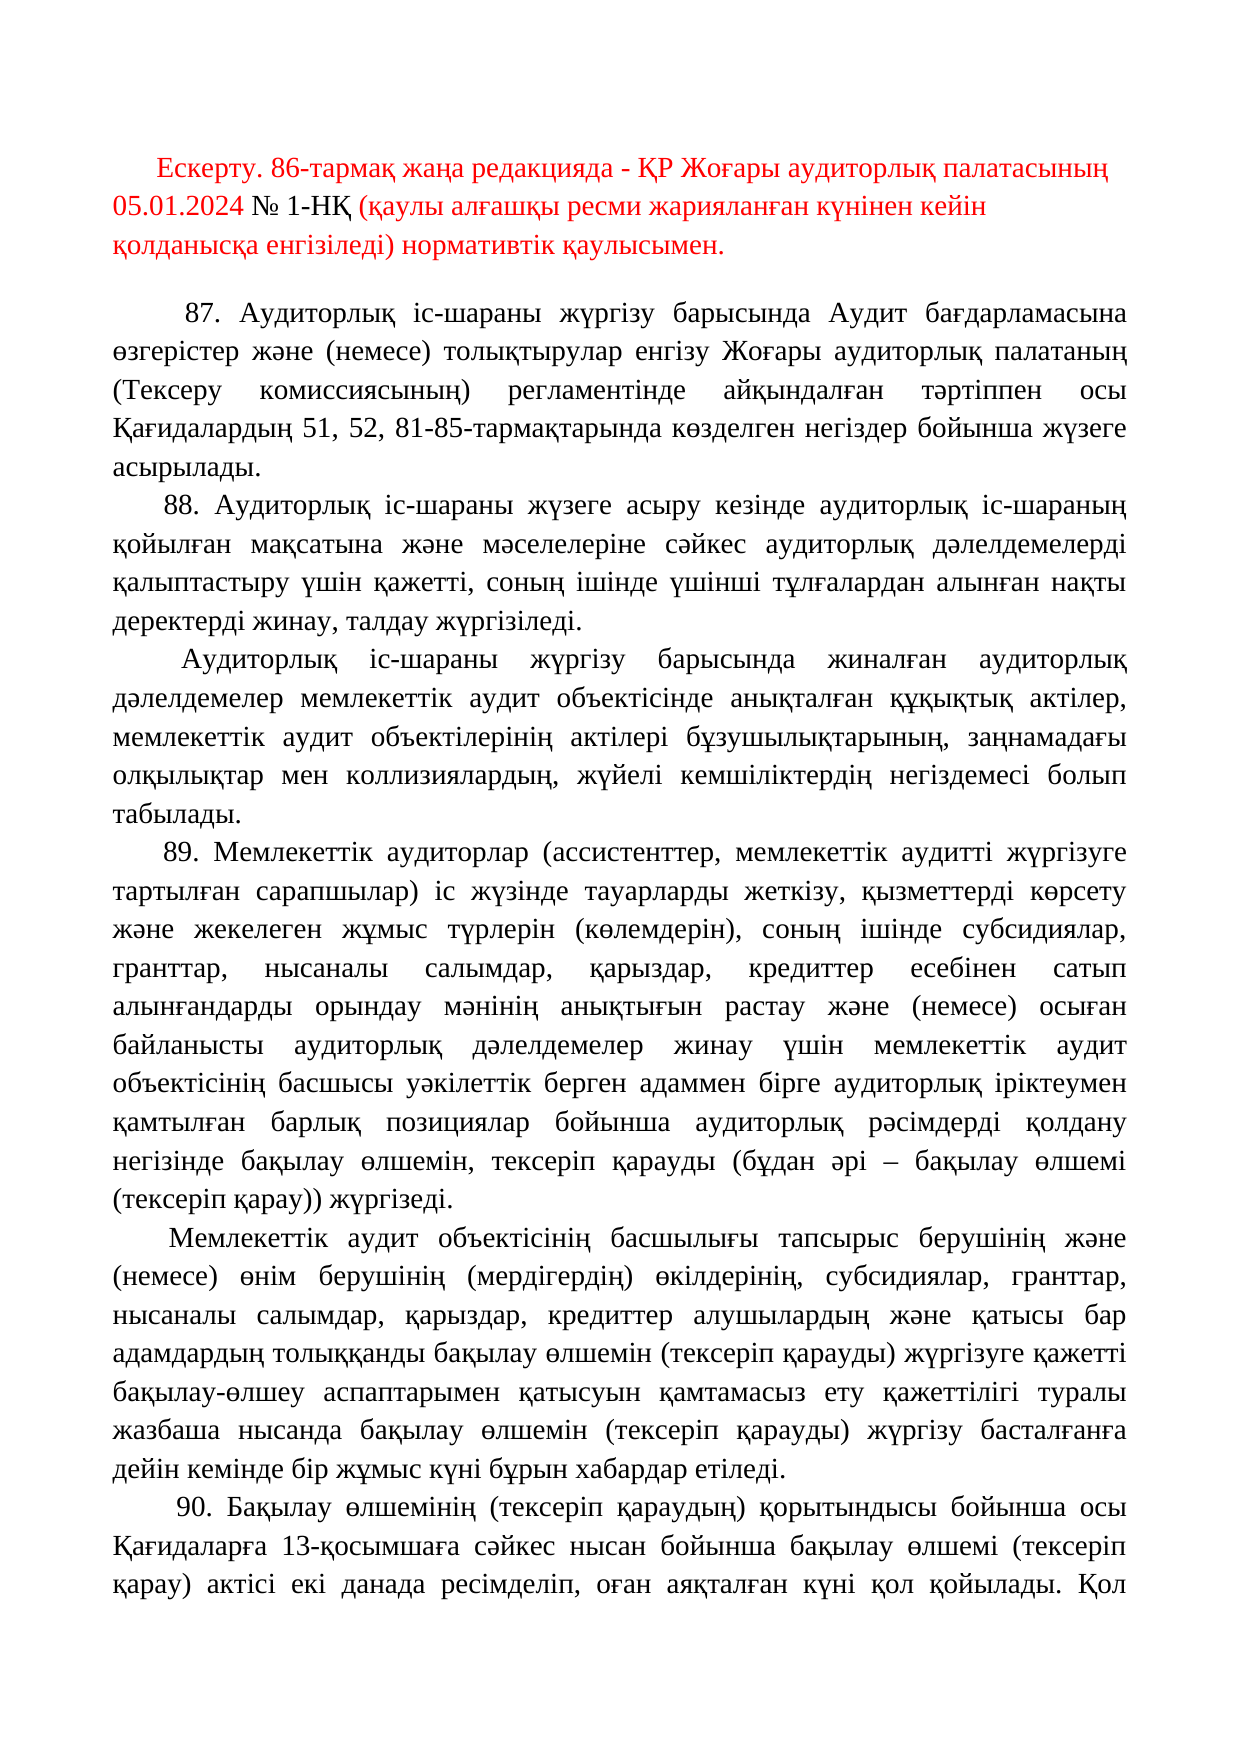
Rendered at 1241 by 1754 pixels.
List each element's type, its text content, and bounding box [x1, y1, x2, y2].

text 87. Аудиторлық іс-шараны жүргізу барысында Аудит бағдарламасына өзгерістер және (немесе) толықтырулар енгізу Жоғары аудиторлық палатаның (Тексеру комиссиясының) регламентінде айқындалған тәртіппен осы Қағидалардың 51, 52, 81-85-тармақтарында көзделген негіздер бойынша жүзеге асырылады. [112, 295, 1128, 482]
text Мемлекеттік аудит объектісінің басшылығы тапсырыс берушінің және (немесе) өнім берушінің (мердігердің) өкілдерінің, субсидиялар, гранттар, нысаналы салымдар, қарыздар, кредиттер алушылардың және қатысы бар адамдардың толыққанды бақылау өлшемін (тексеріп қарауды) жүргізуге қажетті бақылау-өлшеу аспаптарымен қатысуын қамтамасыз ету қажеттілігі туралы жазбаша нысанда бақылау өлшемін (тексеріп қарауды) жүргізу басталғанға дейін кемінде бір жұмыс күні бұрын хабардар етіледі. [112, 1220, 1128, 1484]
text 88. Аудиторлық іс-шараны жүзеге асыру кезінде аудиторлық іс-шараның қойылған мақсатына және мәселелеріне сәйкес аудиторлық дәлелдемелерді қалыптастыру үшін қажетті, соның ішінде үшінші тұлғалардан алынған нақты деректерді жинау, талдау жүргізіледі. [112, 487, 1128, 637]
text 89. Мемлекеттік аудиторлар (ассистенттер, мемлекеттік аудитті жүргізуге тартылған сарапшылар) іс жүзінде тауарларды жеткізу, қызметтерді көрсету және жекелеген жұмыс түрлерін (көлемдерін), соның ішінде субсидиялар, гранттар, нысаналы салымдар, қарыздар, кредиттер есебінен сатып алынғандарды орындау мәнінің анықтығын растау және (немесе) осыған байланысты аудиторлық дәлелдемелер жинау үшін мемлекеттік аудит объектісінің басшысы уәкілеттік берген адаммен бірге аудиторлық іріктеумен қамтылған барлық позициялар бойынша аудиторлық рәсімдерді қолдану негізінде бақылау өлшемін, тексеріп қарауды (бұдан әрі – бақылау өлшемі (тексеріп қарау)) жүргізеді. [112, 834, 1128, 1215]
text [112, 1489, 1128, 1600]
text Аудиторлық іс-шараны жүргізу барысында жиналған аудиторлық дәлелдемелер мемлекеттік аудит объектісінде анықталған құқықтық актілер, мемлекеттік аудит объектілерінің актілері бұзушылықтарының, заңнамадағы олқылықтар мен коллизиялардың, жүйелі кемшіліктердің негіздемесі болып табылады. [112, 642, 1128, 829]
text Ескерту. 86-тармақ жаңа редакцияда - ҚР Жоғары аудиторлық палатасының 05.01.2024 № 1-НҚ (қаулы алғашқы ресми жарияланған күнінен кейін қолданысқа енгізіледі) нормативтік қаулысымен. [112, 150, 1128, 291]
